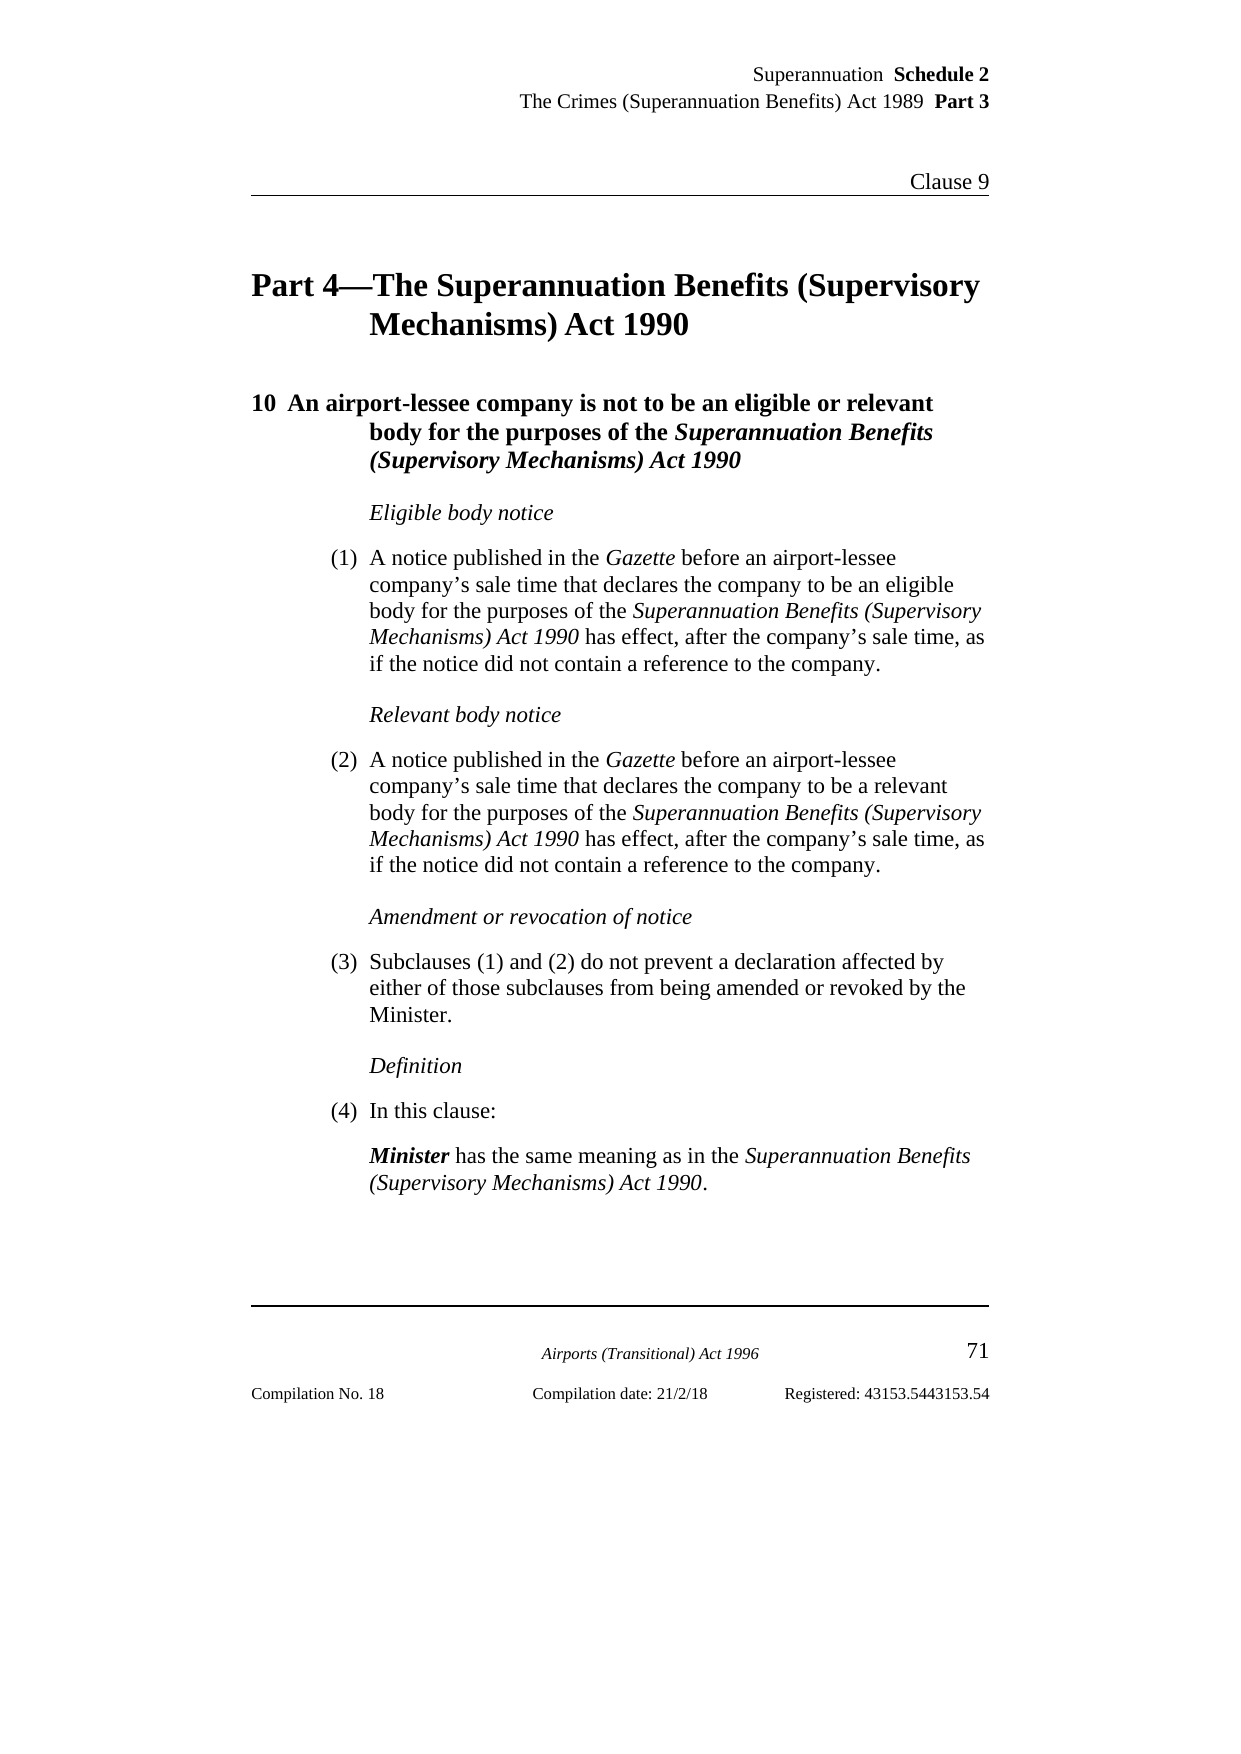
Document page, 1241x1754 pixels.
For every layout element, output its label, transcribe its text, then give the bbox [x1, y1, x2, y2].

text Minister has the same meaning as in the Superannuation Benefits (Supervisory Mechanisms) Act 1990. [369, 1142, 989, 1195]
text Relevant body notice [369, 701, 989, 727]
text Amendment or revocation of notice [369, 903, 989, 929]
text Eligible body notice [369, 499, 989, 526]
text (2) A notice published in the Gazette before an airport-lessee company’s sale time that declares the company to be a relevant body for the purposes of the Superannuation Benefits (Supervisory Mechanisms) Act 1990 has effect, after the company’s sale time, as if the notice did not contain a reference to the company. [251, 746, 989, 878]
text (4) In this clause: [251, 1097, 989, 1123]
text (3) Subclauses (1) and (2) do not prevent a declaration affected by either of those subclauses from being amended or revoked by the Minister. [251, 948, 989, 1027]
text 10 An airport-lessee company is not to be an eligible or relevant body for the purposes of the Superannuation Benefits (Supervisory Mechanisms) Act 1990 [251, 388, 989, 474]
text Part 4—The Superannuation Benefits (Supervisory Mechanisms) Act 1990 [251, 265, 989, 342]
text Definition [369, 1052, 989, 1078]
text (1) A notice published in the Gazette before an airport-lessee company’s sale time that declares the company to be an eligible body for the purposes of the Superannuation Benefits (Supervisory Mechanisms) Act 1990 has effect, after the company’s sale time, as if the notice did not contain a reference to the company. [251, 544, 989, 676]
